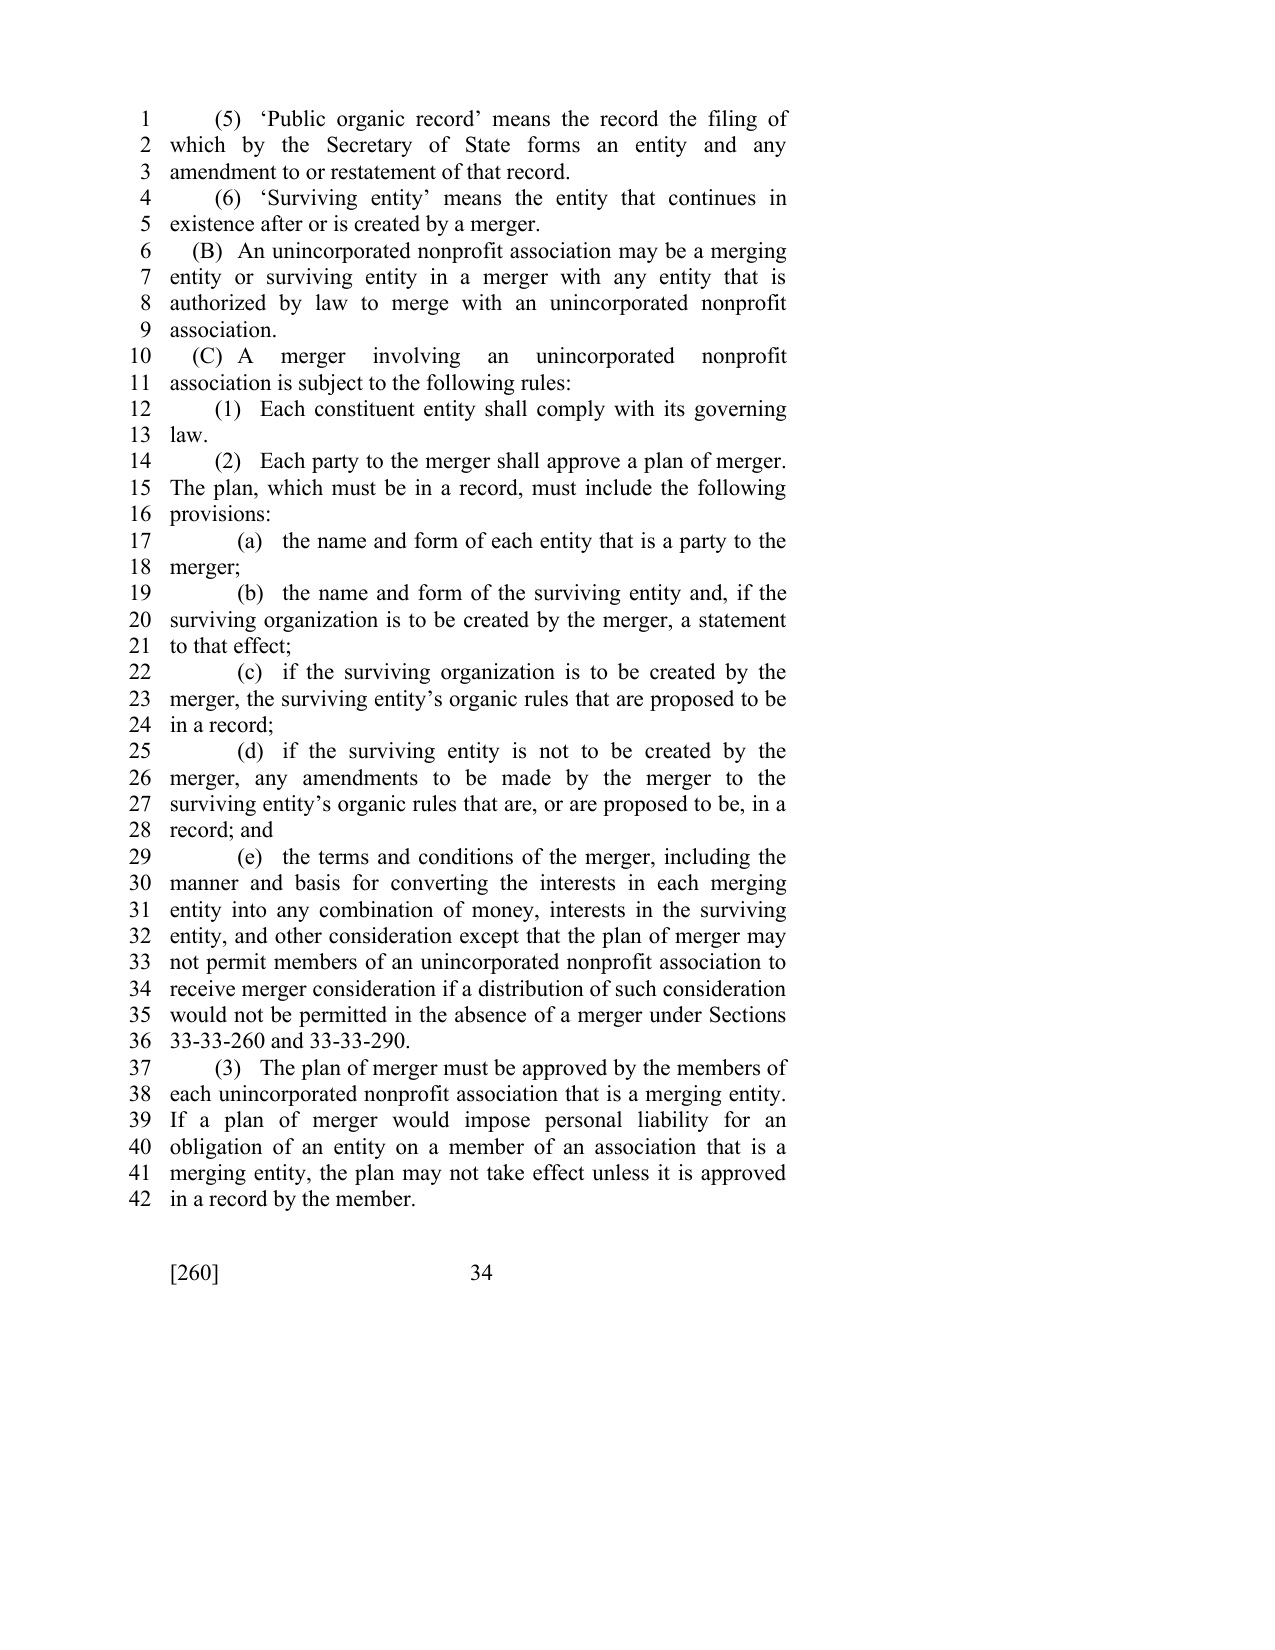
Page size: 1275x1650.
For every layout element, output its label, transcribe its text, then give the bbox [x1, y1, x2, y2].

text (2) Each party to the merger shall approve a plan of merger. The plan, which must be in a record, must include the following provisions: [169, 448, 787, 527]
text (c) if the surviving organization is to be created by the merger, the surviving entity’s organic rules that are proposed to be in a record; [169, 658, 787, 737]
text (d) if the surviving entity is not to be created by the merger, any amendments to be made by the merger to the surviving entity’s organic rules that are, or are proposed to be, in a record; and [169, 737, 787, 843]
text (a) the name and form of each entity that is a party to the merger; [169, 527, 787, 579]
text (1) Each constituent entity shall comply with its governing law. [169, 395, 787, 448]
text (B) An unincorporated nonprofit association may be a merging entity or surviving entity in a merger with any entity that is authorized by law to merge with an unincorporated nonprofit association. [169, 237, 787, 342]
text (6) ‘Surviving entity’ means the entity that continues in existence after or is created by a merger. [169, 184, 787, 237]
text (5) ‘Public organic record’ means the record the filing of which by the Secretary of State forms an entity and any amendment to or restatement of that record. [169, 105, 787, 184]
text (b) the name and form of the surviving entity and, if the surviving organization is to be created by the merger, a statement to that effect; [169, 579, 787, 658]
text (e) the terms and conditions of the merger, including the manner and basis for converting the interests in each merging entity into any combination of money, interests in the surviving entity, and other consideration except that the plan of merger may not permit members of an unincorporated nonprofit association to receive merger consideration if a distribution of such consideration would not be permitted in the absence of a merger under Sections 33-33-260 and 33-33-290. [169, 843, 787, 1054]
text (C) A merger involving an unincorporated nonprofit association is subject to the following rules: [169, 342, 787, 395]
text (3) The plan of merger must be approved by the members of each unincorporated nonprofit association that is a merging entity. If a plan of merger would impose personal liability for an obligation of an entity on a member of an association that is a merging entity, the plan may not take effect unless it is approved in a record by the member. [169, 1054, 787, 1212]
